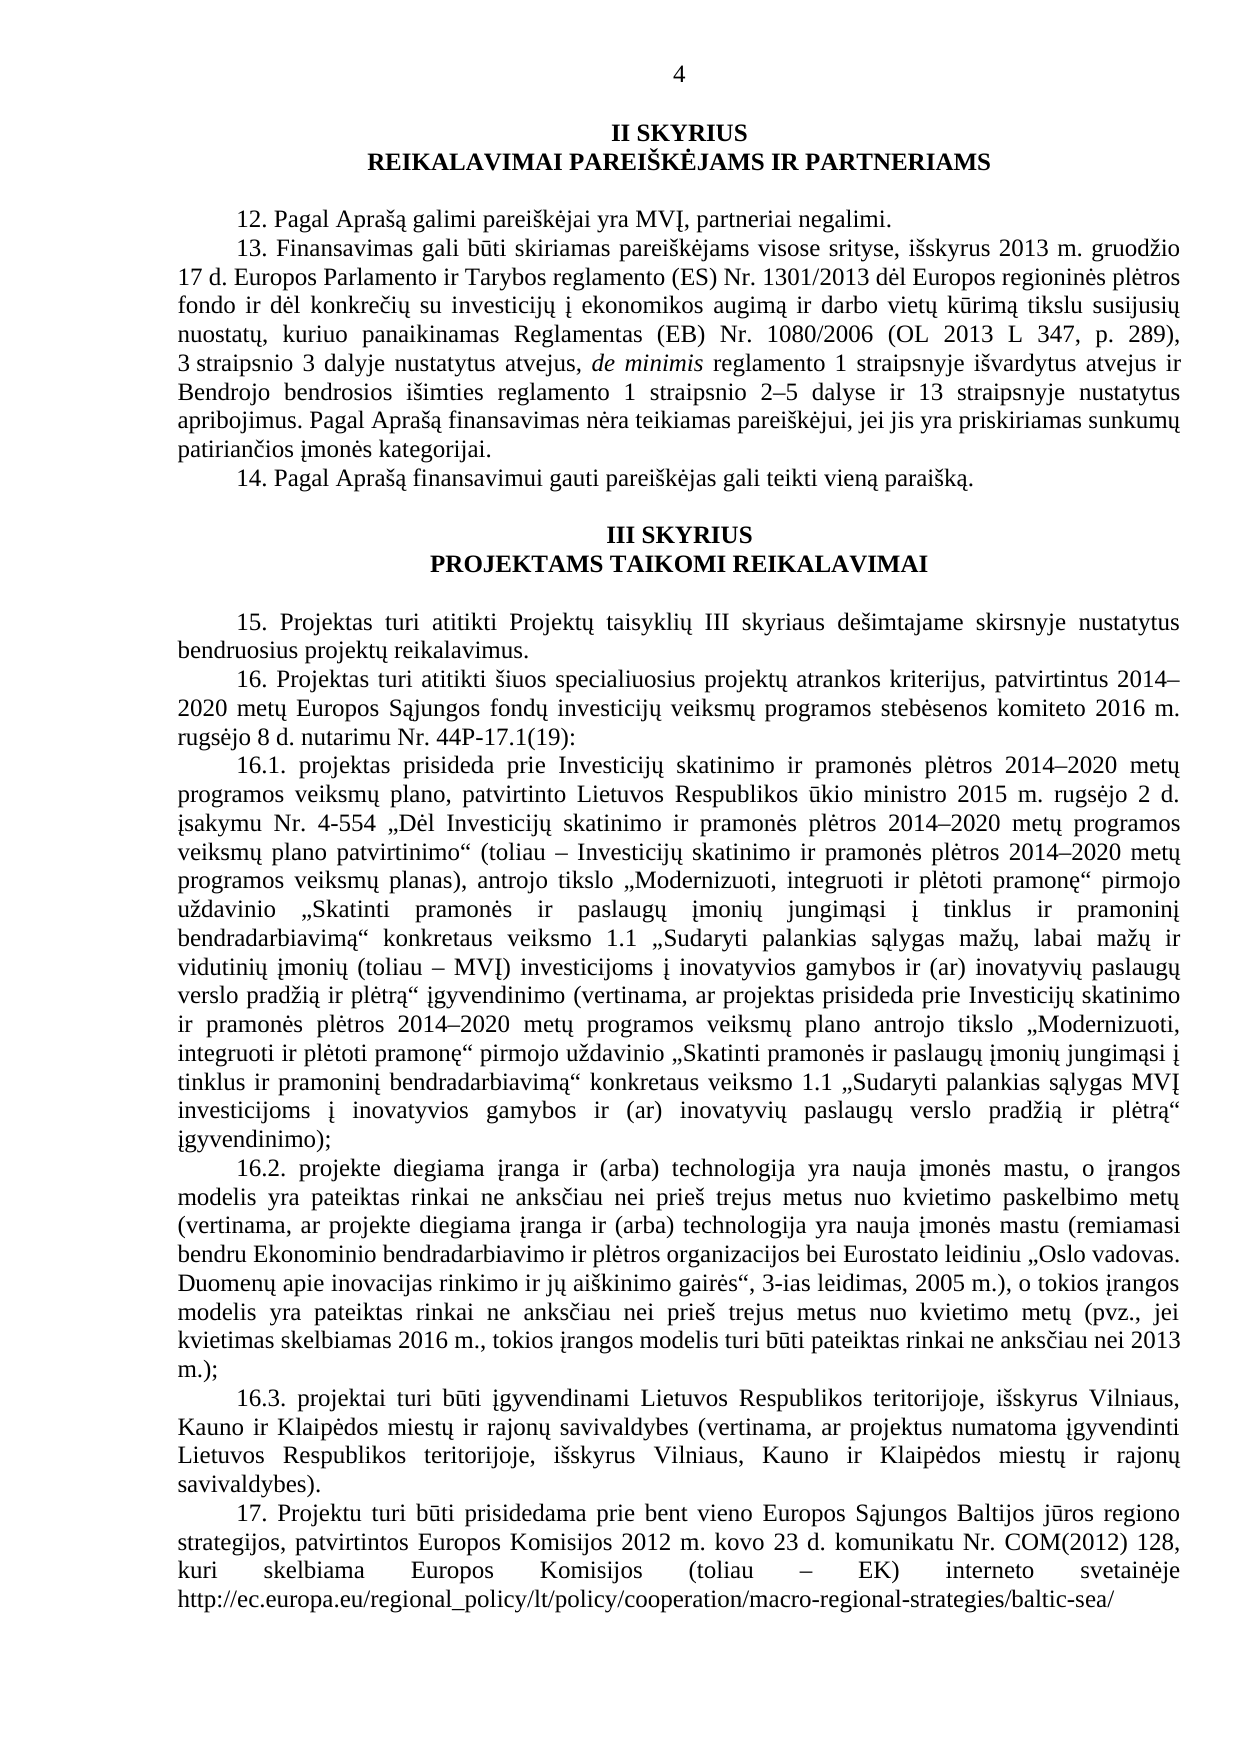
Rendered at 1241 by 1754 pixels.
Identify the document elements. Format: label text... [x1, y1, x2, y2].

text 16.3. projektai turi būti įgyvendinami Lietuvos Respublikos teritorijoje, išskyrus Vilniaus, Kauno ir Klaipėdos miestų ir rajonų savivaldybes (vertinama, ar projektus numatoma įgyvendinti Lietuvos Respublikos teritorijoje, išskyrus Vilniaus, Kauno ir Klaipėdos miestų ir rajonų savivaldybes). [177, 1383, 1181, 1498]
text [177, 1498, 1181, 1613]
text III SKYRIUS [177, 521, 1181, 549]
text 15. Projektas turi atitikti Projektų taisyklių III skyriaus dešimtajame skirsnyje nustatytus bendruosius projektų reikalavimus. [177, 607, 1181, 664]
text 16.1. projektas prisideda prie Investicijų skatinimo ir pramonės plėtros 2014–2020 metų programos veiksmų plano, patvirtinto Lietuvos Respublikos ūkio ministro 2015 m. rugsėjo 2 d. įsakymu Nr. 4-554 „Dėl Investicijų skatinimo ir pramonės plėtros 2014–2020 metų programos veiksmų plano patvirtinimo“ (toliau – Investicijų skatinimo ir pramonės plėtros 2014–2020 metų programos veiksmų planas), antrojo tikslo „Modernizuoti, integruoti ir plėtoti pramonę“ pirmojo uždavinio „Skatinti pramonės ir paslaugų įmonių jungimąsi į tinklus ir pramoninį bendradarbiavimą“ konkretaus veiksmo 1.1 „Sudaryti palankias sąlygas mažų, labai mažų ir vidutinių įmonių (toliau – MVĮ) investicijoms į inovatyvios gamybos ir (ar) inovatyvių paslaugų verslo pradžią ir plėtrą“ įgyvendinimo (vertinama, ar projektas prisideda prie Investicijų skatinimo ir pramonės plėtros 2014–2020 metų programos veiksmų plano antrojo tikslo „Modernizuoti, integruoti ir plėtoti pramonę“ pirmojo uždavinio „Skatinti pramonės ir paslaugų įmonių jungimąsi į tinklus ir pramoninį bendradarbiavimą“ konkretaus veiksmo 1.1 „Sudaryti palankias sąlygas MVĮ investicijoms į inovatyvios gamybos ir (ar) inovatyvių paslaugų verslo pradžią ir plėtrą“ įgyvendinimo); [177, 751, 1181, 1153]
text 14. Pagal Aprašą finansavimui gauti pareiškėjas gali teikti vieną paraišką. [236, 463, 1181, 492]
text II SKYRIUS [177, 118, 1181, 147]
text 16. Projektas turi atitikti šiuos specialiuosius projektų atrankos kriterijus, patvirtintus 2014–2020 metų Europos Sąjungos fondų investicijų veiksmų programos stebėsenos komiteto 2016 m. rugsėjo 8 d. nutarimu Nr. 44P-17.1(19): [177, 664, 1181, 751]
text 12. Pagal Aprašą galimi pareiškėjai yra MVĮ, partneriai negalimi. [177, 204, 1181, 233]
text 16.2. projekte diegiama įranga ir (arba) technologija yra nauja įmonės mastu, o įrangos modelis yra pateiktas rinkai ne anksčiau nei prieš trejus metus nuo kvietimo paskelbimo metų (vertinama, ar projekte diegiama įranga ir (arba) technologija yra nauja įmonės mastu (remiamasi bendru Ekonominio bendradarbiavimo ir plėtros organizacijos bei Eurostato leidiniu „Oslo vadovas. Duomenų apie inovacijas rinkimo ir jų aiškinimo gairės“, 3-ias leidimas, 2005 m.), o tokios įrangos modelis yra pateiktas rinkai ne anksčiau nei prieš trejus metus nuo kvietimo metų (pvz., jei kvietimas skelbiamas 2016 m., tokios įrangos modelis turi būti pateiktas rinkai ne anksčiau nei 2013 m.); [177, 1153, 1181, 1383]
text PROJEKTAMS TAIKOMI REIKALAVIMAI [177, 549, 1181, 578]
text REIKALAVIMAI PAREIŠKĖJAMS IR PARTNERIAMS [177, 147, 1181, 176]
text 13. Finansavimas gali būti skiriamas pareiškėjams visose srityse, išskyrus 2013 m. gruodžio 17 d. Europos Parlamento ir Tarybos reglamento (ES) Nr. 1301/2013 dėl Europos regioninės plėtros fondo ir dėl konkrečių su investicijų į ekonomikos augimą ir darbo vietų kūrimą tikslu susijusių nuostatų, kuriuo panaikinamas Reglamentas (EB) Nr. 1080/2006 (OL 2013 L 347, p. 289), 3 straipsnio 3 dalyje nustatytus atvejus, de minimis reglamento 1 straipsnyje išvardytus atvejus ir Bendrojo bendrosios išimties reglamento 1 straipsnio 2–5 dalyse ir 13 straipsnyje nustatytus apribojimus. Pagal Aprašą finansavimas nėra teikiamas pareiškėjui, jei jis yra priskiriamas sunkumų patiriančios įmonės kategorijai. [177, 233, 1181, 463]
